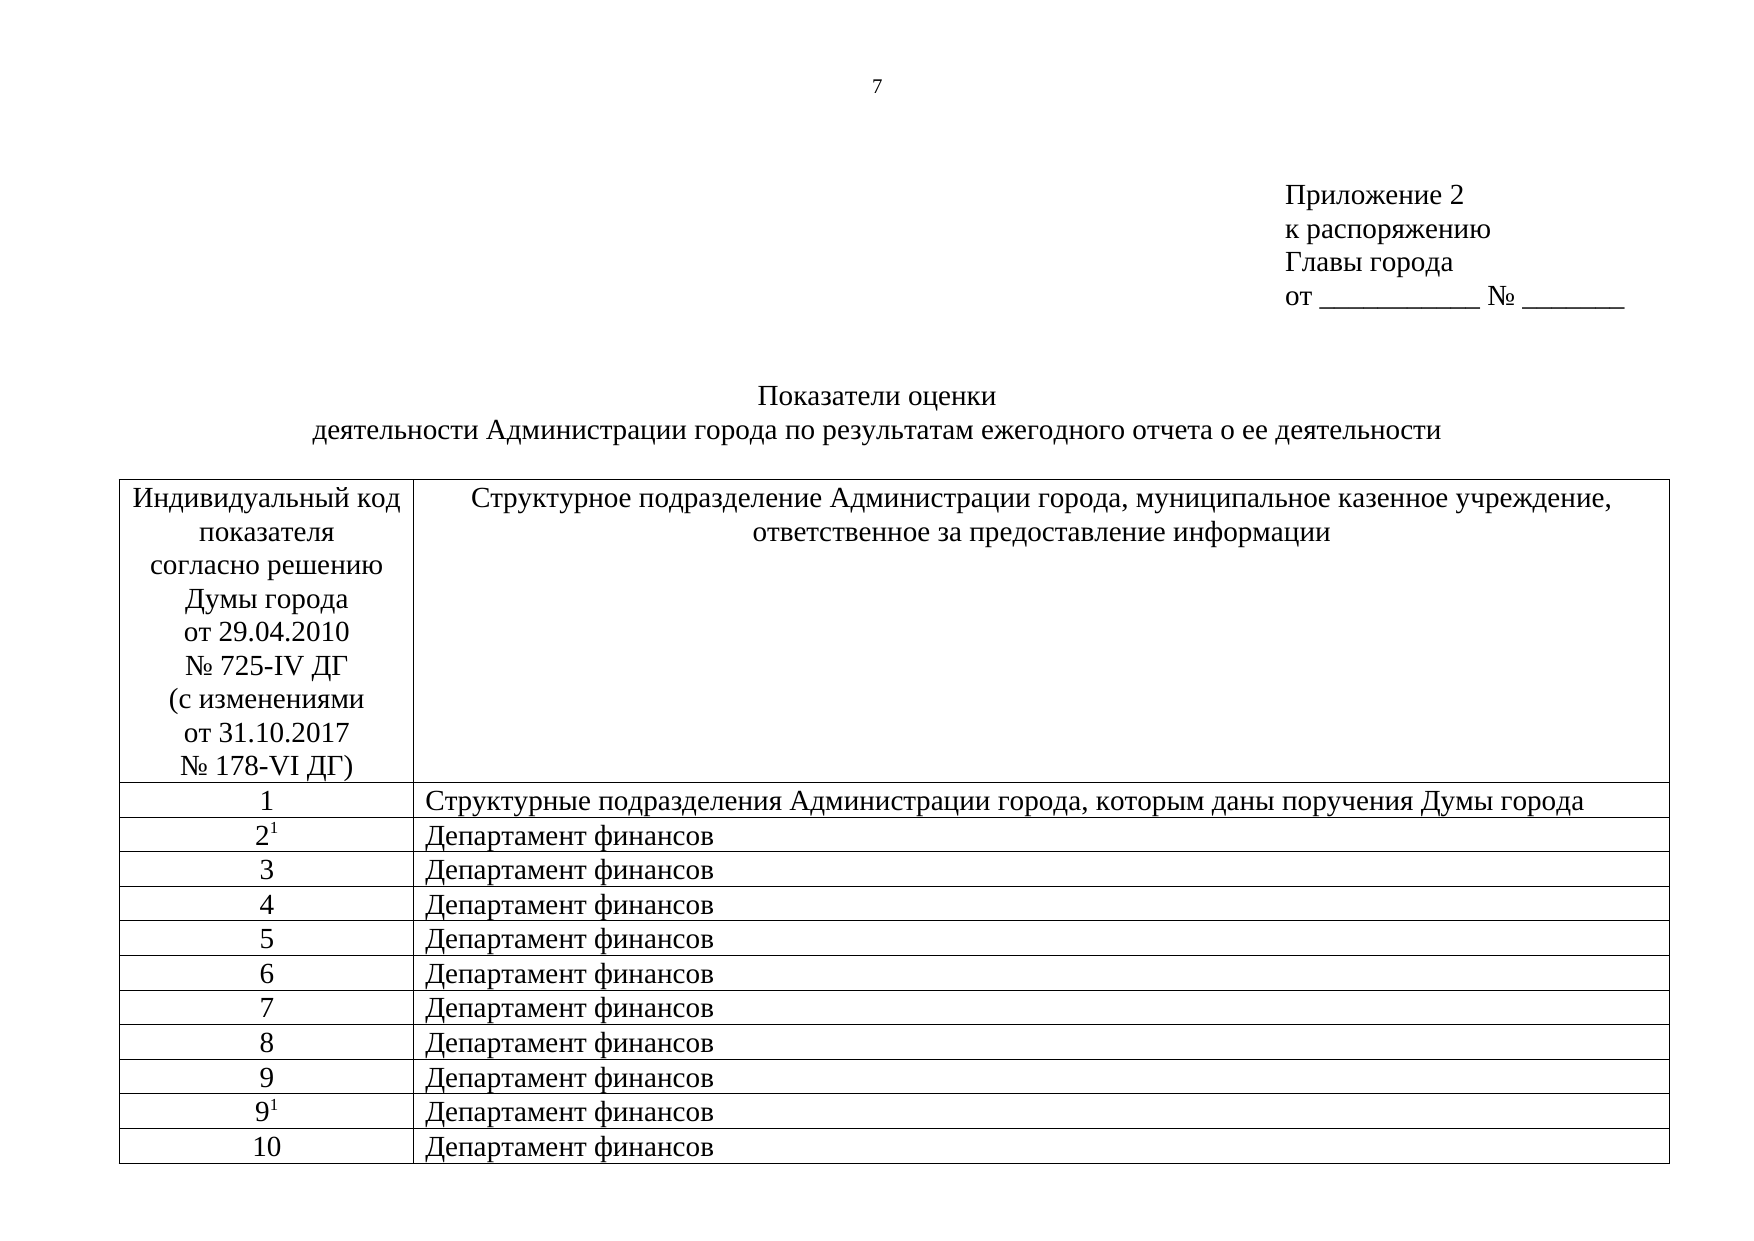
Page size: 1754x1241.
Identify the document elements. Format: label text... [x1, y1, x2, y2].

text Главы города [1285, 244, 1636, 278]
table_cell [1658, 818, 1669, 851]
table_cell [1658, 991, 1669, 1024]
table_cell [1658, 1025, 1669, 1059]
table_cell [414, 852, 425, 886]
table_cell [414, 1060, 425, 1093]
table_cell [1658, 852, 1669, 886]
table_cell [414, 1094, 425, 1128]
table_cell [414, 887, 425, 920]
text к распоряжению [1285, 211, 1636, 244]
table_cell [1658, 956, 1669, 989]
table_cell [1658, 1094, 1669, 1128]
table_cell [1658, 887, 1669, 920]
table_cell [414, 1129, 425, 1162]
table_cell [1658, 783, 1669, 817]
text деятельности Администрации города по результатам ежегодного отчета о ее деятельности [118, 412, 1636, 446]
text Показатели оценки [118, 378, 1636, 412]
text Приложение 2 [1285, 177, 1636, 211]
text от ___________ № _______ [1285, 278, 1636, 311]
table_header Индивидуальный код показателя согласно решению Думы города от 29.04.2010 № 725-IV ДГ (с изменениями от 31.10.2017 № 178-VI ДГ) [120, 480, 413, 782]
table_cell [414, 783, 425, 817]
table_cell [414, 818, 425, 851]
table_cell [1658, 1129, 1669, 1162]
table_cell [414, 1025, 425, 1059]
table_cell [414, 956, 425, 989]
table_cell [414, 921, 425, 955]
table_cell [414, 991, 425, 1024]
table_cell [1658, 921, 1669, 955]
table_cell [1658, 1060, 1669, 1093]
table_header Структурное подразделение Администрации города, муниципальное казенное учреждение, ответственное за предоставление информации [414, 480, 1669, 782]
